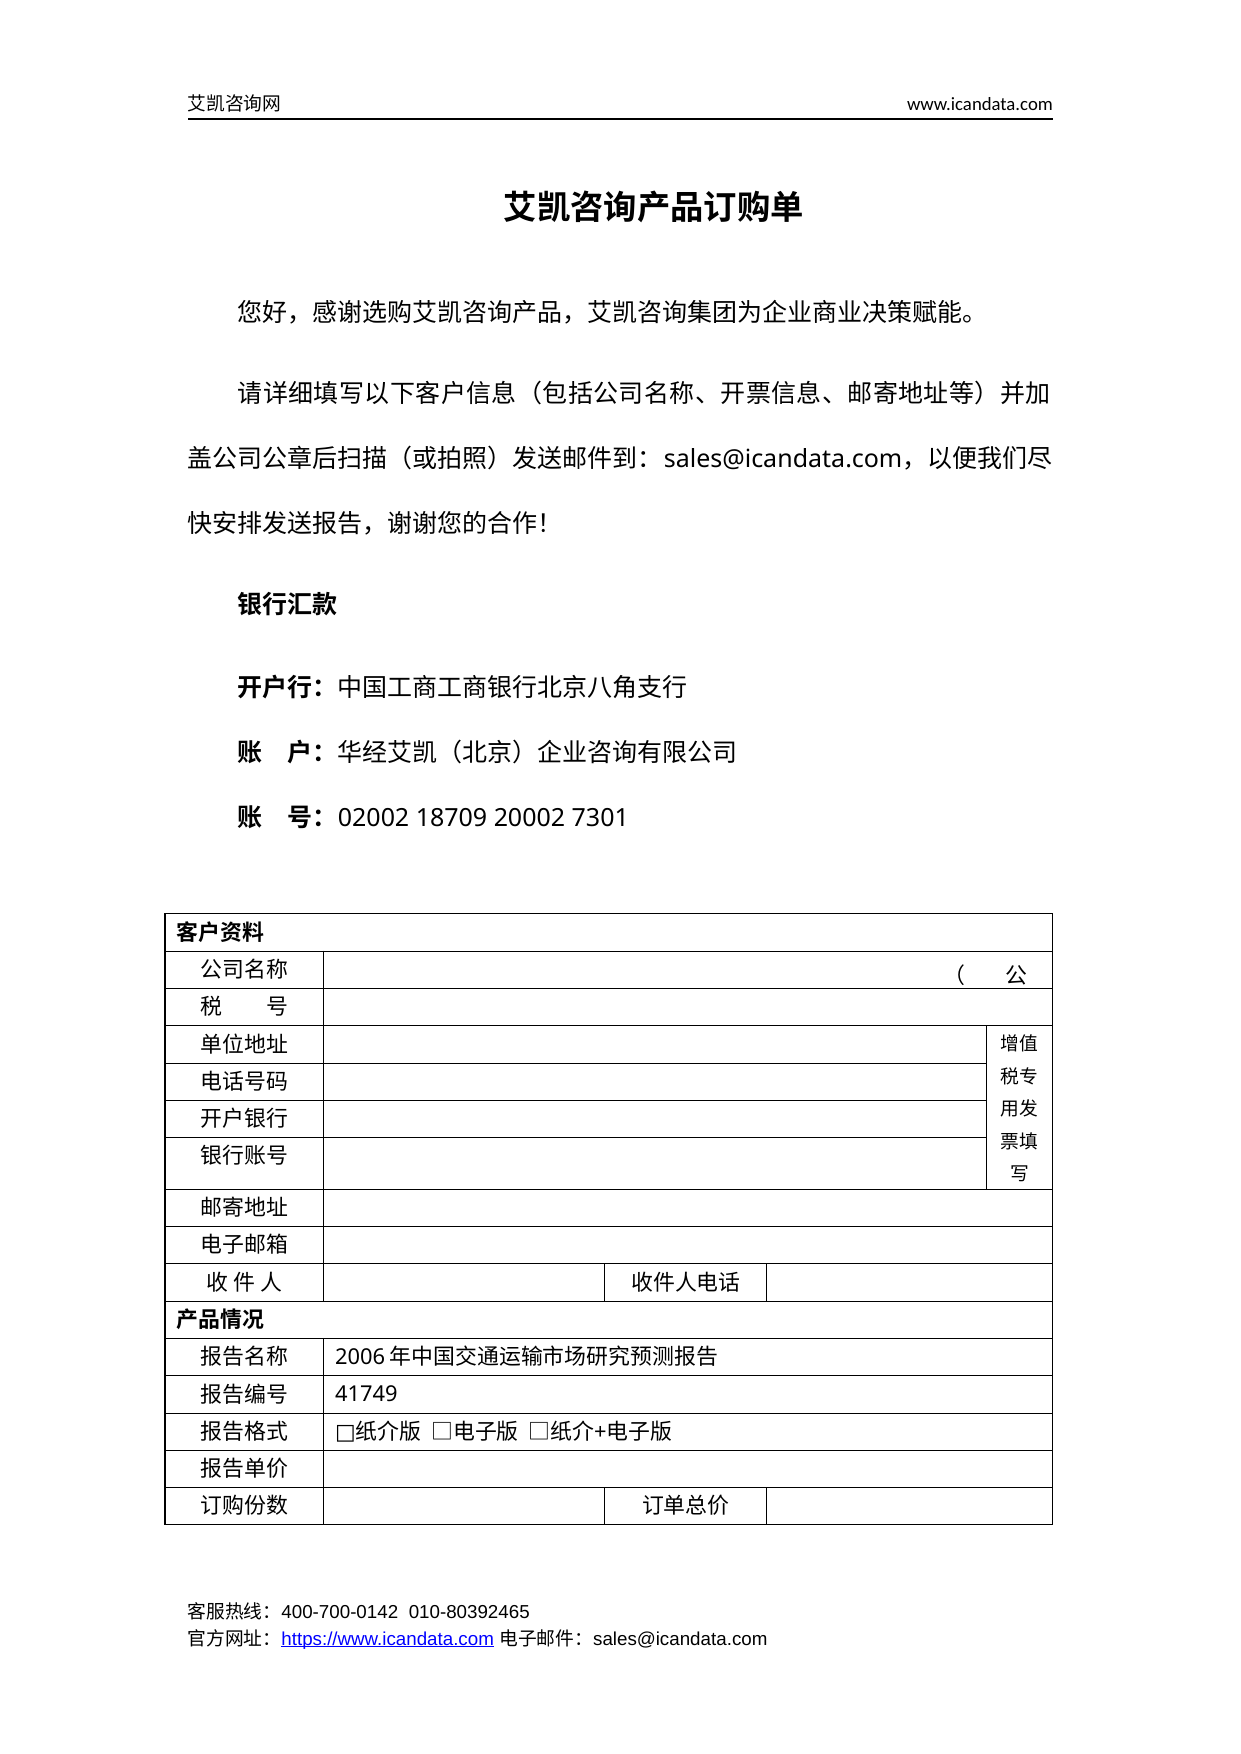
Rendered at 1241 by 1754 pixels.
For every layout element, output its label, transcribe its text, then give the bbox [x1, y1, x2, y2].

table_cell 银行账号 [166, 1138, 323, 1189]
table_cell 2006年中国交通运输市场研究预测报告 [324, 1339, 1052, 1375]
text 银行汇款 [187, 570, 1053, 635]
table_cell 税 号 [166, 989, 323, 1025]
table_cell [324, 1064, 986, 1100]
table_cell 收件人电话 [605, 1264, 766, 1301]
table_cell 产品情况 [166, 1302, 1052, 1338]
table_cell 开户银行 [166, 1101, 323, 1137]
table_header 客户资料 [166, 914, 1052, 951]
table_cell [324, 1138, 986, 1189]
table_cell 邮寄地址 [166, 1190, 323, 1226]
table_cell 公司名称 [166, 952, 323, 988]
table_cell [324, 1190, 1052, 1226]
table_cell 报告编号 [166, 1376, 323, 1412]
table_cell 41749 [324, 1376, 1052, 1412]
table_cell [324, 1451, 1052, 1487]
table_cell 收 件 人 [166, 1264, 323, 1301]
table_cell 订单总价 [605, 1488, 766, 1524]
table_cell 订购份数 [166, 1488, 323, 1524]
text 账 户：华经艾凯（北京）企业咨询有限公司 [187, 718, 1053, 783]
table_cell 报告单价 [166, 1451, 323, 1487]
table_cell 电子邮箱 [166, 1227, 323, 1263]
table_cell 单位地址 [166, 1026, 323, 1062]
table_cell □纸介版 □电子版 □纸介+电子版 [324, 1414, 1052, 1450]
table_cell [767, 1488, 1052, 1524]
table_cell [324, 1101, 986, 1137]
text 账 号：02002 18709 20002 7301 [187, 783, 1053, 848]
text 请详细填写以下客户信息（包括公司名称、开票信息、邮寄地址等）并加盖公司公章后扫描（或拍照）发送邮件到：sales@icandata.com，以便我们尽快安排发送报告，谢谢您的合作！ [187, 359, 1053, 554]
table_cell [324, 1026, 986, 1062]
table_cell 报告名称 [166, 1339, 323, 1375]
table_cell [767, 1264, 1052, 1301]
text 艾凯咨询产品订购单 [187, 172, 1053, 237]
table_cell [324, 1264, 604, 1301]
text 开户行：中国工商工商银行北京八角支行 [187, 653, 1053, 718]
table_cell [324, 1227, 1052, 1263]
text 您好，感谢选购艾凯咨询产品，艾凯咨询集团为企业商业决策赋能。 [187, 278, 1053, 343]
table_cell [324, 1488, 604, 1524]
table_cell [324, 952, 1052, 988]
table_cell [324, 989, 1052, 1025]
table_cell 增值税专用发票填写 [987, 1026, 1052, 1189]
table_cell 电话号码 [166, 1064, 323, 1100]
table_cell 报告格式 [166, 1414, 323, 1450]
